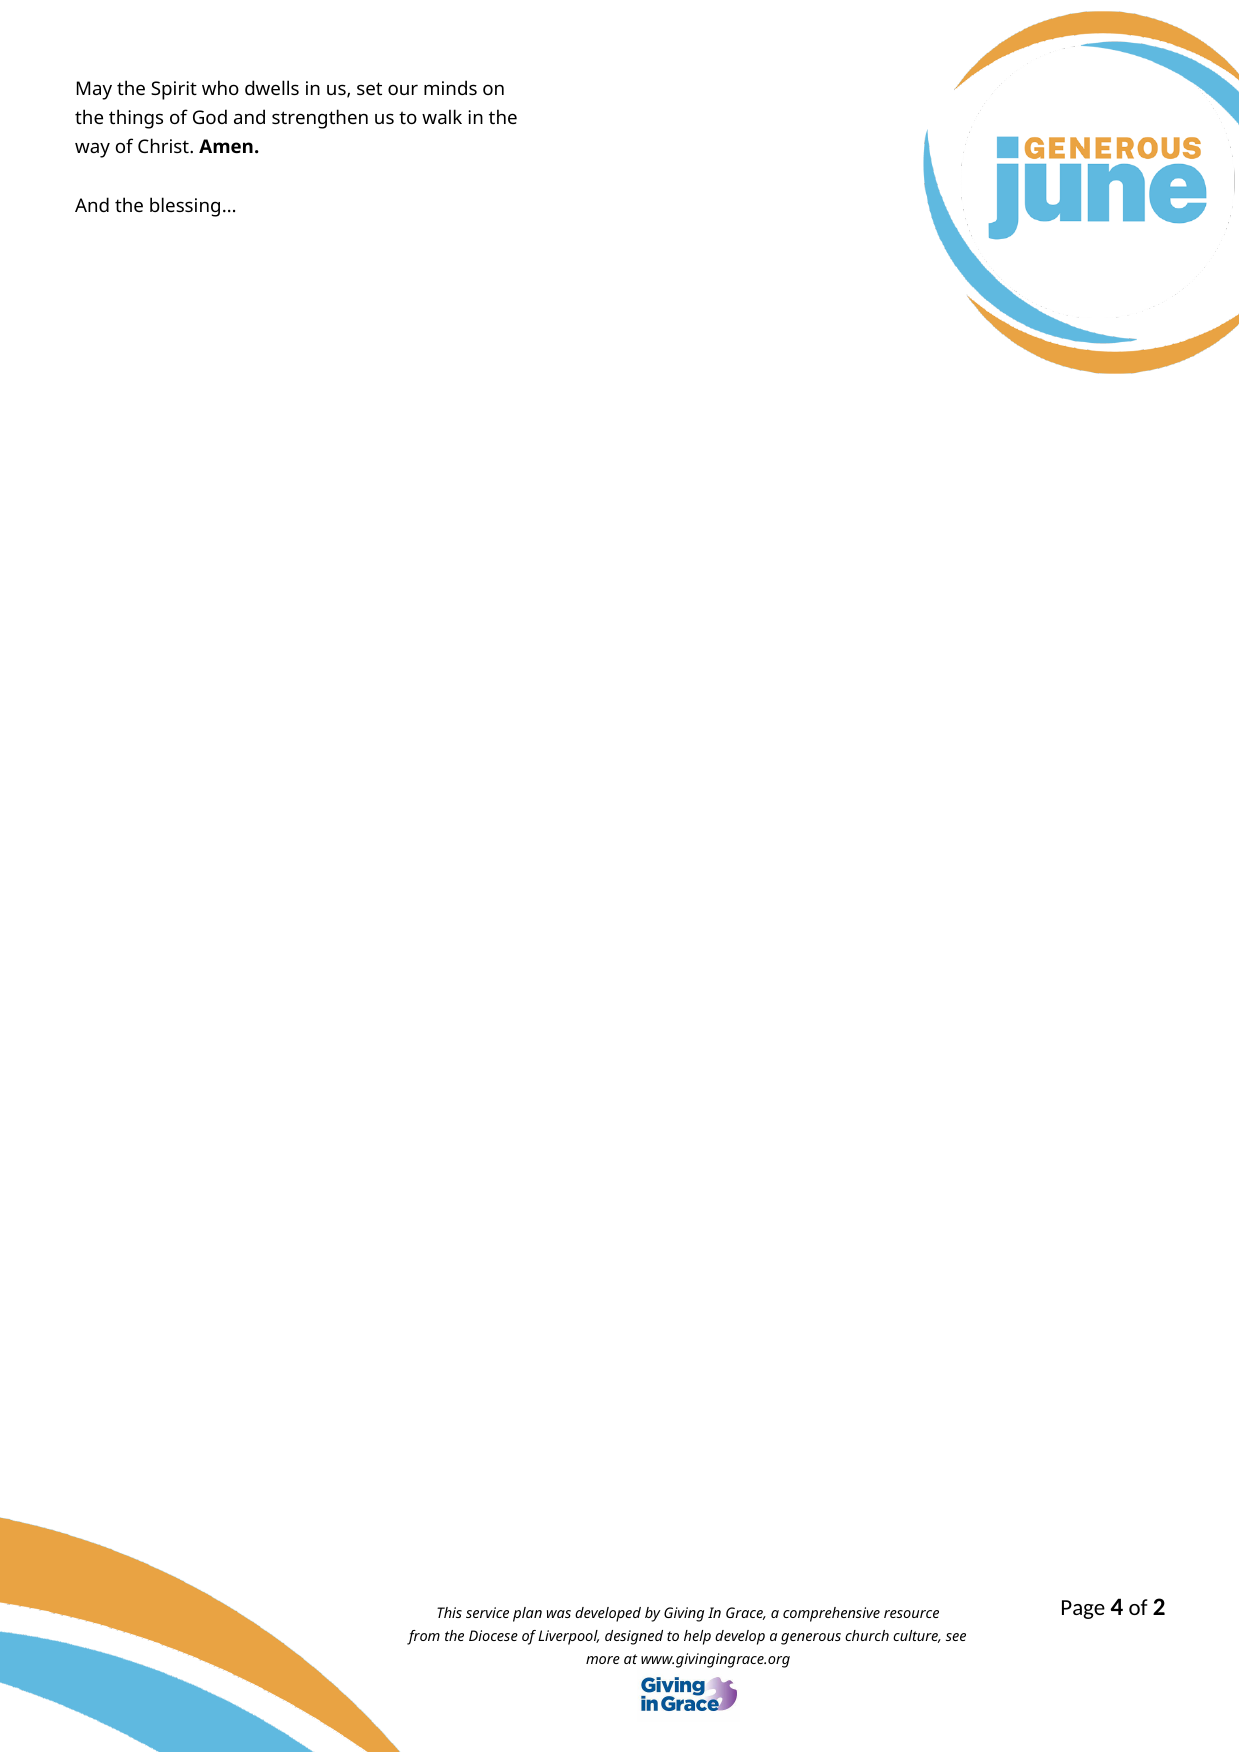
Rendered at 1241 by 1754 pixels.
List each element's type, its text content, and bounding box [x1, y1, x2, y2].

picture [0, 0, 1239, 1752]
text And the blessing… [75, 192, 1165, 218]
text May the Spirit who dwells in us, set our minds on the things of God and strengthen us to walk in the way of Christ. Amen. [75, 75, 1165, 159]
